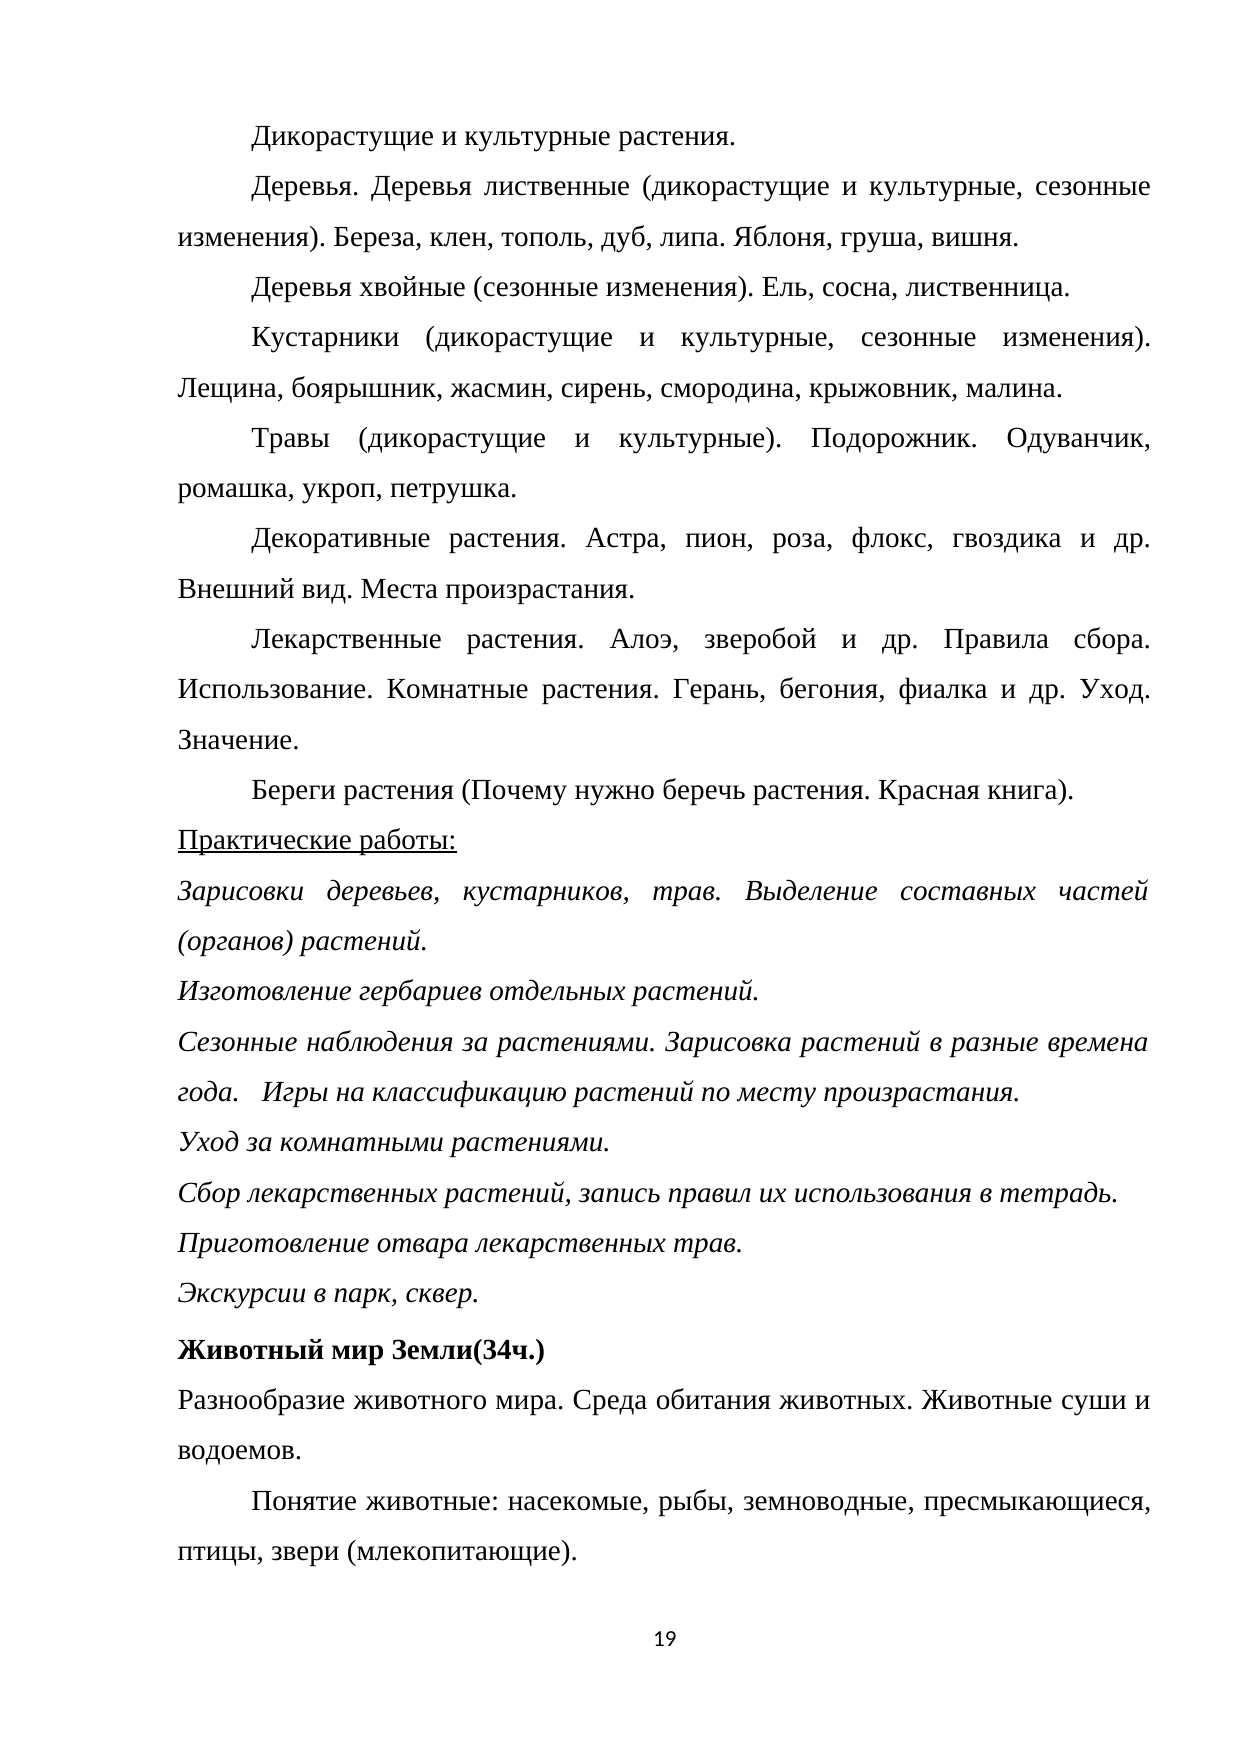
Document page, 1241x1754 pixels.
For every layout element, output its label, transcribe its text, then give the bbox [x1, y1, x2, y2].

text Сезонные наблюдения за растениями. Зарисовка растений в разные времена года. Игры на классификацию растений по месту произрастания. [177, 1024, 1152, 1108]
text Кустарники (дикорастущие и культурные, сезонные изменения). Лещина, боярышник, жасмин, сирень, смородина, крыжовник, малина. [177, 319, 1152, 403]
text Деревья хвойные (сезонные изменения). Ель, сосна, лиственница. [177, 269, 1152, 303]
text Декоративные растения. Астра, пион, роза, флокс, гвоздика и др. Внешний вид. Места произрастания. [177, 521, 1152, 604]
text Деревья. Деревья лиственные (дикорастущие и культурные, сезонные изменения). Береза, клен, тополь, дуб, липа. Яблоня, груша, вишня. [177, 168, 1152, 252]
text Приготовление отвара лекарственных трав. [177, 1225, 1152, 1258]
text Понятие животные: насекомые, рыбы, земноводные, пресмыкающиеся, птицы, звери (млекопитающие). [177, 1483, 1152, 1567]
text Экскурсии в парк, сквер. [177, 1275, 1152, 1309]
text Травы (дикорастущие и культурные). Подорожник. Одуванчик, ромашка, укроп, петрушка. [177, 420, 1152, 504]
text Практические работы: [177, 822, 1152, 856]
text Лекарственные растения. Алоэ, зверобой и др. Правила сбора. Использование. Комнатные растения. Герань, бегония, фиалка и др. Уход. Значение. [177, 621, 1152, 755]
text Разнообразие животного мира. Среда обитания животных. Животные суши и водоемов. [177, 1382, 1152, 1466]
text Животный мир Земли(34ч.) [177, 1332, 1152, 1365]
text Сбор лекарственных растений, запись правил их использования в тетрадь. [177, 1175, 1152, 1208]
text Дикорастущие и культурные растения. [177, 118, 1152, 152]
text Береги растения (Почему нужно беречь растения. Красная книга). [177, 772, 1152, 806]
text Зарисовки деревьев, кустарников, трав. Выделение составных частей (органов) растений. [177, 873, 1152, 957]
text Изготовление гербариев отдельных растений. [177, 973, 1152, 1007]
text Уход за комнатными растениями. [177, 1124, 1152, 1158]
